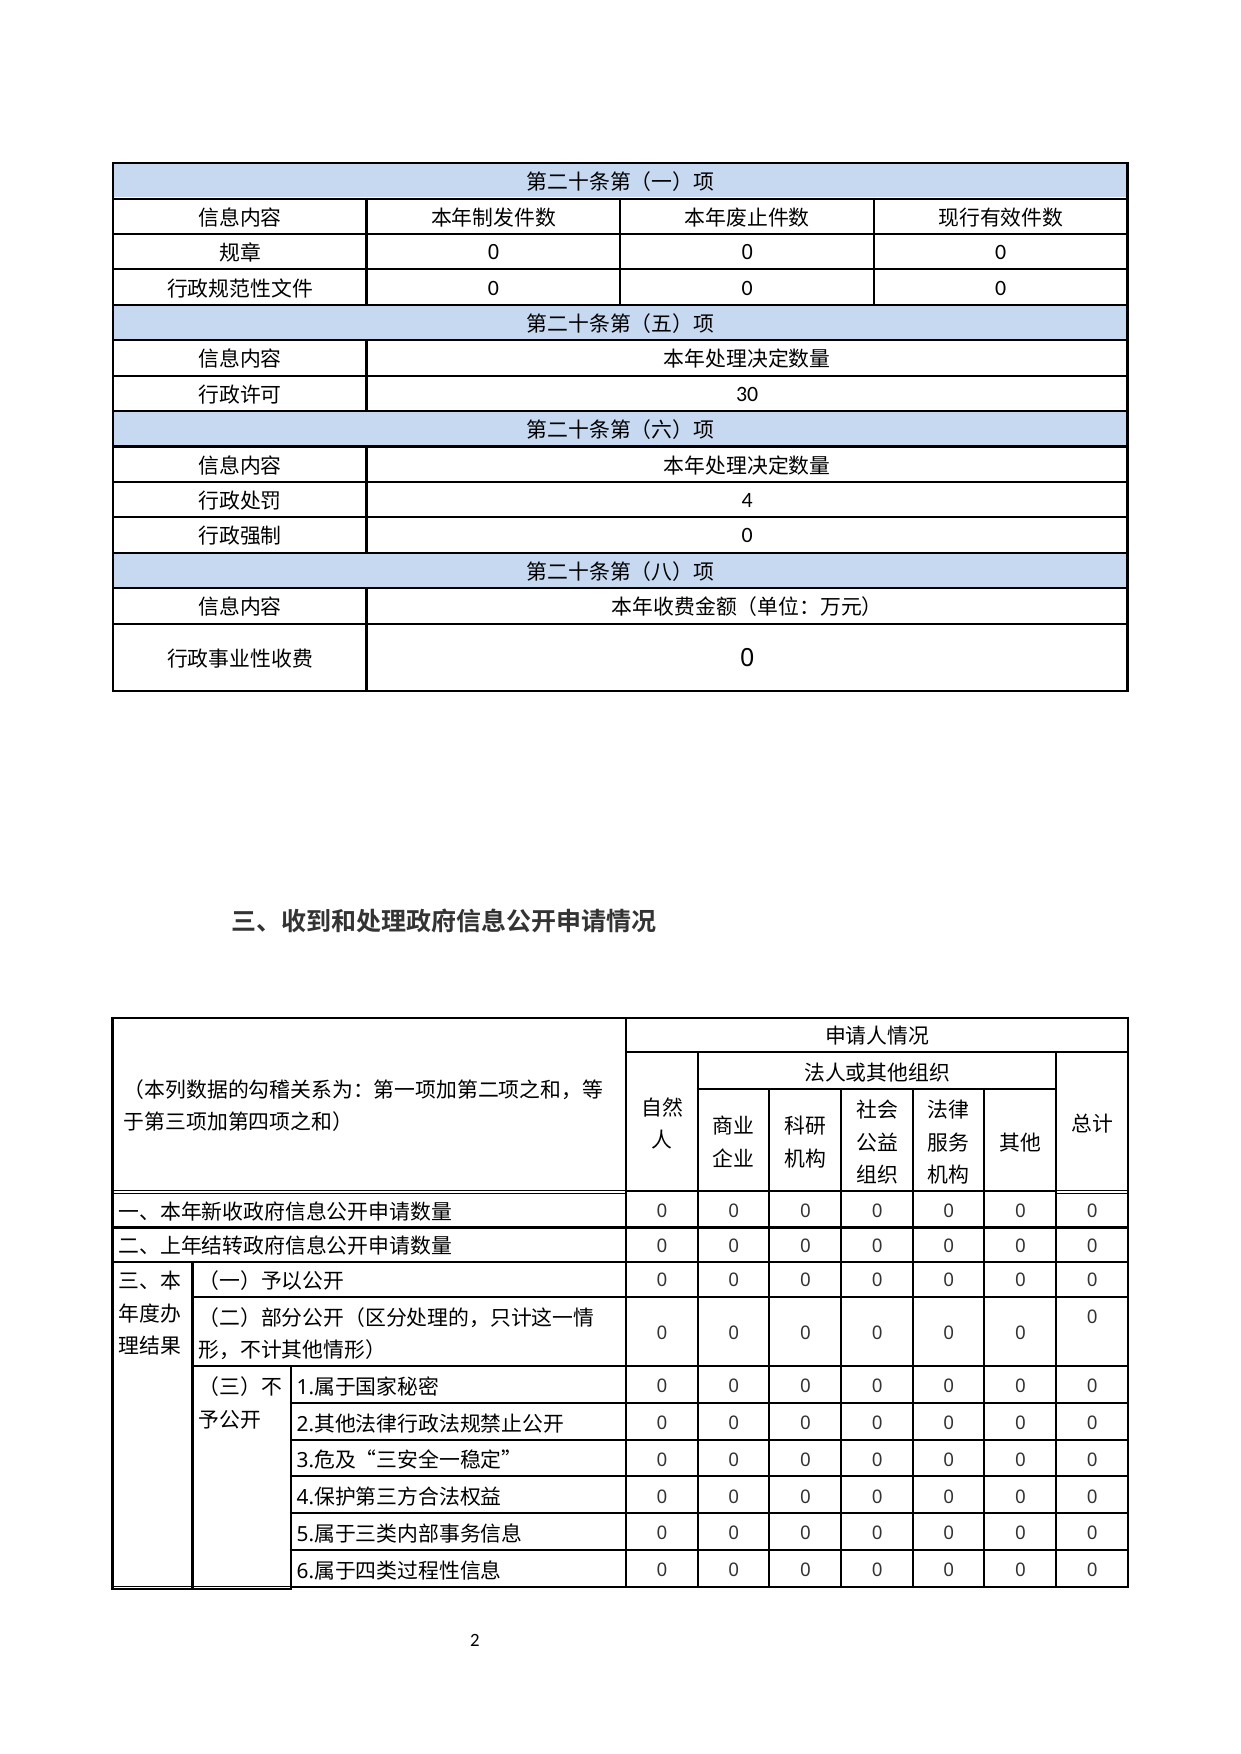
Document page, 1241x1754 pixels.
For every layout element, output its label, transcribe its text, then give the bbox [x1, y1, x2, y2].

table_cell 0 [699, 1367, 768, 1402]
table_cell 本年废止件数 [621, 200, 873, 233]
table_cell 0 [627, 1441, 697, 1475]
table_cell 一、本年新收政府信息公开申请数量 [114, 1194, 625, 1226]
table_cell 0 [1057, 1298, 1127, 1365]
table_cell 0 [914, 1192, 983, 1226]
table_cell 0 [985, 1514, 1055, 1549]
table_cell （三）不予公开 [194, 1367, 290, 1586]
table_cell 0 [985, 1367, 1055, 1402]
table_cell 0 [914, 1367, 983, 1402]
table_cell 信息内容 [114, 448, 365, 481]
table_cell 0 [842, 1404, 912, 1438]
table_cell 0 [1057, 1514, 1127, 1549]
table_cell 0 [621, 270, 873, 304]
table_cell 0 [770, 1514, 840, 1549]
table_cell 0 [985, 1263, 1055, 1296]
table_cell 0 [368, 235, 619, 268]
table_header 第二十条第（一）项 [114, 164, 1126, 197]
table_cell 0 [621, 235, 873, 268]
table_cell 0 [842, 1298, 912, 1365]
table_cell 信息内容 [114, 589, 365, 622]
table_header 申请人情况 [627, 1019, 1127, 1051]
table_cell 0 [627, 1514, 697, 1549]
table_cell 本年制发件数 [368, 200, 619, 233]
table_cell 0 [914, 1229, 983, 1261]
table_cell 0 [368, 270, 619, 304]
table_cell 第二十条第（五）项 [114, 306, 1126, 339]
table_cell 0 [985, 1551, 1055, 1586]
table_cell 0 [1057, 1551, 1127, 1586]
table_cell 0 [1057, 1194, 1127, 1226]
table_cell 0 [770, 1298, 840, 1365]
table_cell 商业 企业 [699, 1090, 768, 1190]
table_cell 法律服务机构 [914, 1090, 983, 1190]
table_cell 本年处理决定数量 [368, 341, 1126, 374]
table_cell 1.属于国家秘密 [292, 1367, 625, 1402]
table_cell 0 [1057, 1263, 1127, 1296]
table_cell 0 [368, 518, 1126, 552]
table_cell 0 [985, 1404, 1055, 1438]
table_cell 行政处罚 [114, 483, 365, 516]
table_cell 0 [1057, 1367, 1127, 1402]
table_cell 0 [914, 1441, 983, 1475]
table_cell 其他 [985, 1090, 1055, 1190]
table_cell 0 [985, 1298, 1055, 1365]
table_cell 30 [368, 377, 1126, 410]
table_cell 行政强制 [114, 518, 365, 552]
table_cell 0 [627, 1477, 697, 1512]
table_cell 0 [770, 1263, 840, 1296]
table_cell 0 [699, 1229, 768, 1261]
table_cell 现行有效件数 [875, 200, 1126, 233]
table_cell 0 [627, 1367, 697, 1402]
table_cell 0 [699, 1514, 768, 1549]
table_cell 0 [699, 1263, 768, 1296]
table_cell 0 [842, 1229, 912, 1261]
table_header （本列数据的勾稽关系为：第一项加第二项之和，等于第三项加第四项之和） [114, 1019, 625, 1190]
table_cell 0 [842, 1263, 912, 1296]
table_cell 行政事业性收费 [114, 625, 365, 689]
table_cell 第二十条第（八）项 [114, 554, 1126, 587]
table_cell 0 [699, 1551, 768, 1586]
table_cell 4.保护第三方合法权益 [292, 1477, 625, 1512]
table_cell 0 [1057, 1477, 1127, 1512]
table_cell 0 [842, 1551, 912, 1586]
table_cell 0 [842, 1441, 912, 1475]
table_cell 3.危及“三安全一稳定” [292, 1441, 625, 1475]
table_cell 0 [368, 625, 1126, 689]
table_cell 科研 机构 [770, 1090, 840, 1190]
table_cell 5.属于三类内部事务信息 [292, 1514, 625, 1549]
table_cell 第二十条第（六）项 [114, 412, 1126, 445]
table_cell 社会公益组织 [842, 1090, 912, 1190]
table_cell 0 [914, 1551, 983, 1586]
table_cell 0 [842, 1192, 912, 1226]
table_cell 0 [770, 1404, 840, 1438]
table_cell 0 [1057, 1229, 1127, 1261]
table_cell 0 [914, 1477, 983, 1512]
table_cell 0 [770, 1551, 840, 1586]
table_cell 总计 [1057, 1053, 1127, 1190]
table_cell 0 [699, 1477, 768, 1512]
table_cell 0 [770, 1192, 840, 1226]
table_cell 0 [699, 1298, 768, 1365]
table_cell 0 [875, 270, 1126, 304]
table_cell 0 [914, 1404, 983, 1438]
table_cell 0 [842, 1514, 912, 1549]
table_cell （一）予以公开 [194, 1263, 625, 1296]
table_cell 0 [985, 1441, 1055, 1475]
table_cell 0 [770, 1477, 840, 1512]
table_cell 0 [985, 1229, 1055, 1261]
text 三、收到和处理政府信息公开申请情况 [187, 887, 1053, 952]
table_cell 2.其他法律行政法规禁止公开 [292, 1404, 625, 1438]
table_cell 0 [1057, 1441, 1127, 1475]
table_cell 0 [770, 1441, 840, 1475]
table_cell 信息内容 [114, 200, 365, 233]
table_cell 0 [914, 1514, 983, 1549]
table_cell 0 [914, 1298, 983, 1365]
table_cell 0 [627, 1298, 697, 1365]
table_cell 0 [842, 1477, 912, 1512]
table_cell 本年处理决定数量 [368, 448, 1126, 481]
table_cell 三、本年度办理结果 [114, 1263, 191, 1586]
table_cell 行政许可 [114, 377, 365, 410]
table_cell 0 [842, 1367, 912, 1402]
table_cell 0 [985, 1477, 1055, 1512]
table_cell 4 [368, 483, 1126, 516]
table_cell 本年收费金额（单位：万元） [368, 589, 1126, 622]
table_cell 0 [627, 1192, 697, 1226]
table_cell 0 [914, 1263, 983, 1296]
table_cell 0 [627, 1551, 697, 1586]
table_cell 0 [699, 1404, 768, 1438]
table_cell 6.属于四类过程性信息 [292, 1551, 625, 1586]
table_cell （二）部分公开（区分处理的，只计这一情形，不计其他情形） [194, 1298, 625, 1365]
table_cell 0 [1057, 1404, 1127, 1438]
table_cell 0 [770, 1229, 840, 1261]
table_cell 0 [875, 235, 1126, 268]
table_cell 0 [770, 1367, 840, 1402]
table_cell 二、上年结转政府信息公开申请数量 [114, 1229, 625, 1261]
table_cell 0 [627, 1229, 697, 1261]
table_cell 0 [699, 1192, 768, 1226]
table_cell 0 [627, 1263, 697, 1296]
table_cell 行政规范性文件 [114, 270, 365, 304]
table_cell 0 [985, 1192, 1055, 1226]
table_cell 自然人 [627, 1053, 697, 1190]
table_cell 0 [699, 1441, 768, 1475]
table_cell 规章 [114, 235, 365, 268]
table_cell 0 [627, 1404, 697, 1438]
table_cell 信息内容 [114, 341, 365, 374]
table_cell 法人或其他组织 [699, 1053, 1055, 1088]
